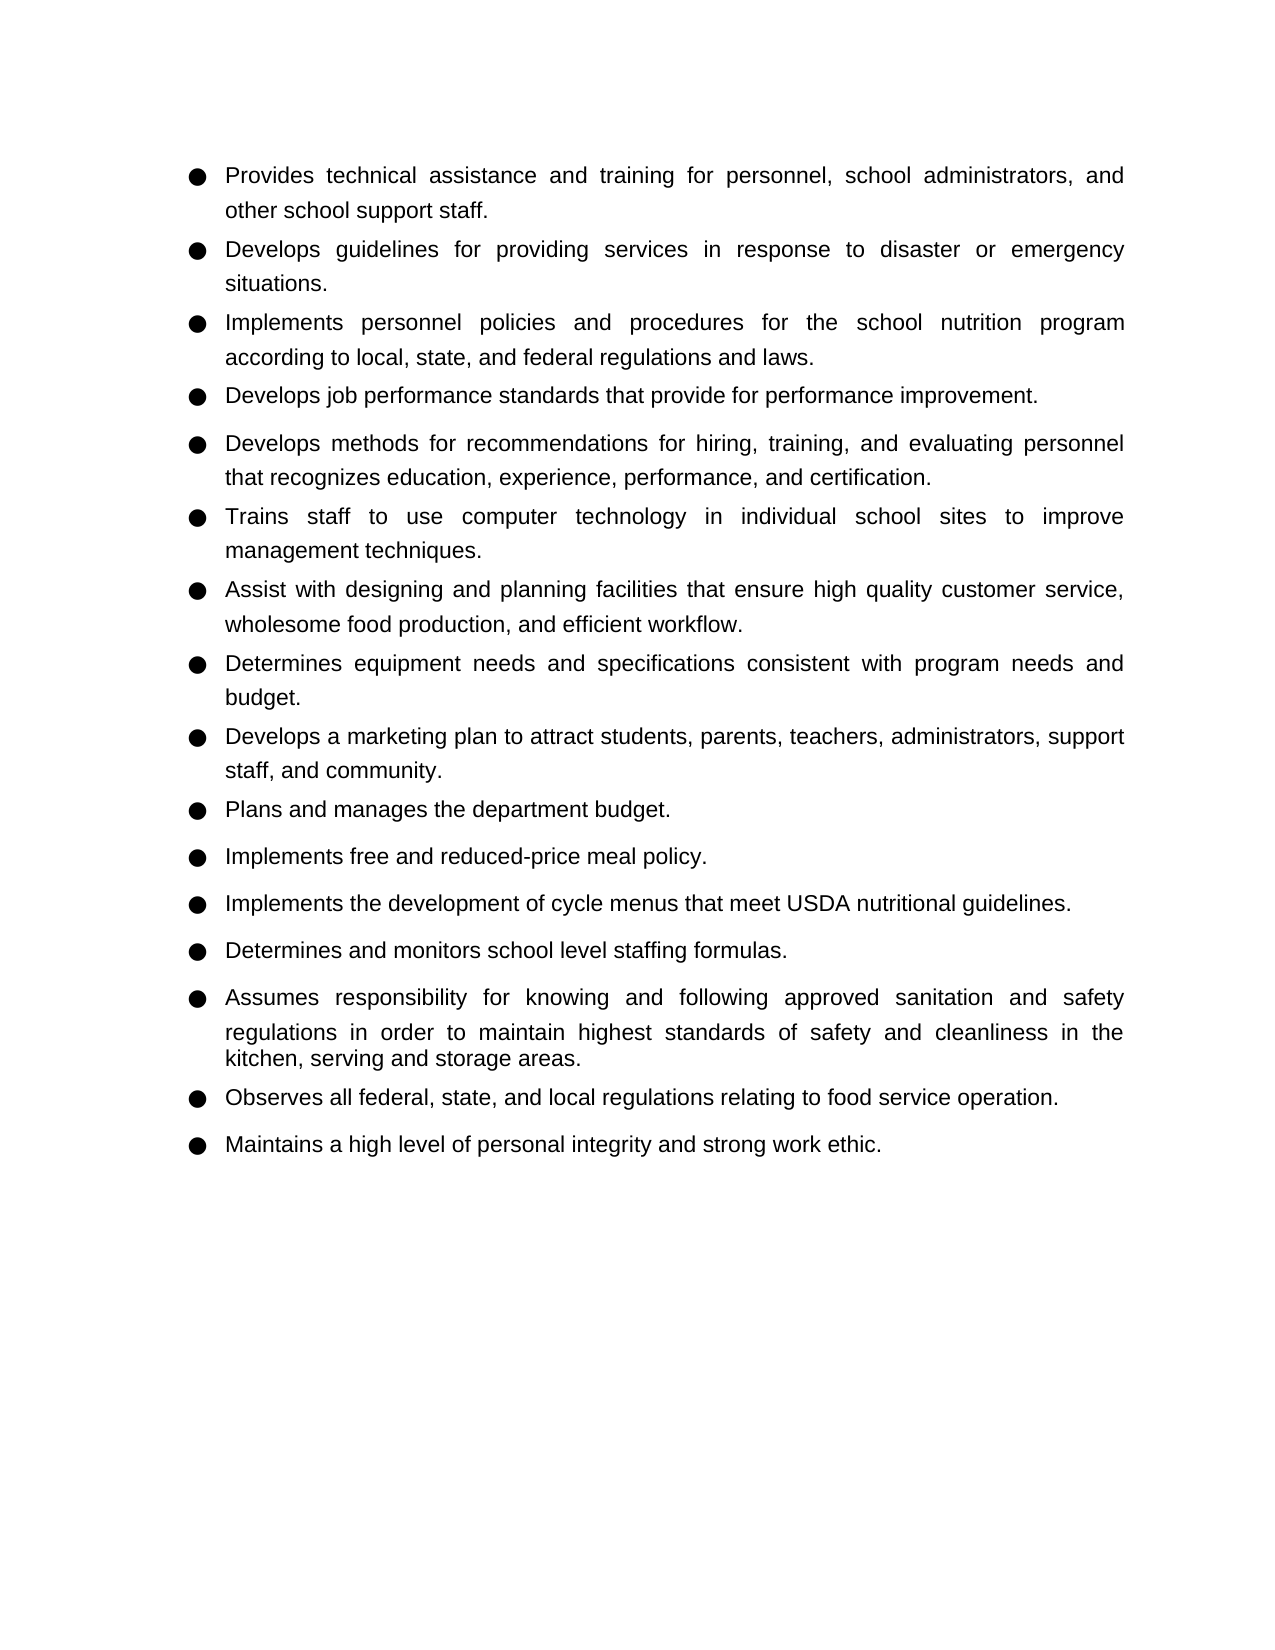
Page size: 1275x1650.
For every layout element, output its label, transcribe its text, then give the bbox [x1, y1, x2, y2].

list Plans and manages the department budget. [187, 784, 1125, 831]
list Assist with designing and planning facilities that ensure high quality customer service, wholesome food production, and efficient workflow. [187, 564, 1125, 637]
list Assumes responsibility for knowing and following approved sanitation and safety regulations in order to maintain highest standards of safety and cleanliness in the kitchen, serving and storage areas. [187, 972, 1125, 1071]
list Implements personnel policies and procedures for the school nutrition program according to local, state, and federal regulations and laws. [187, 297, 1125, 370]
list Trains staff to use computer technology in individual school sites to improve management techniques. [187, 490, 1125, 564]
list Provides technical assistance and training for personnel, school administrators, and other school support staff. [187, 150, 1125, 223]
list Determines and monitors school level staffing formulas. [187, 924, 1125, 972]
list Maintains a high level of personal integrity and strong work ethic. [187, 1118, 1125, 1165]
list Observes all federal, state, and local regulations relating to food service operation. [187, 1071, 1125, 1118]
list Implements the development of cycle menus that meet USDA nutritional guidelines. [187, 878, 1125, 924]
list Implements free and reduced-price meal policy. [187, 831, 1125, 878]
list Develops a marketing plan to attract students, parents, teachers, administrators, support staff, and community. [187, 710, 1125, 784]
list Develops job performance standards that provide for performance improvement. [187, 370, 1125, 417]
list Develops guidelines for providing services in response to disaster or emergency situations. [187, 223, 1125, 297]
list Determines equipment needs and specifications consistent with program needs and budget. [187, 637, 1125, 710]
list Develops methods for recommendations for hiring, training, and evaluating personnel that recognizes education, experience, performance, and certification. [187, 417, 1125, 490]
